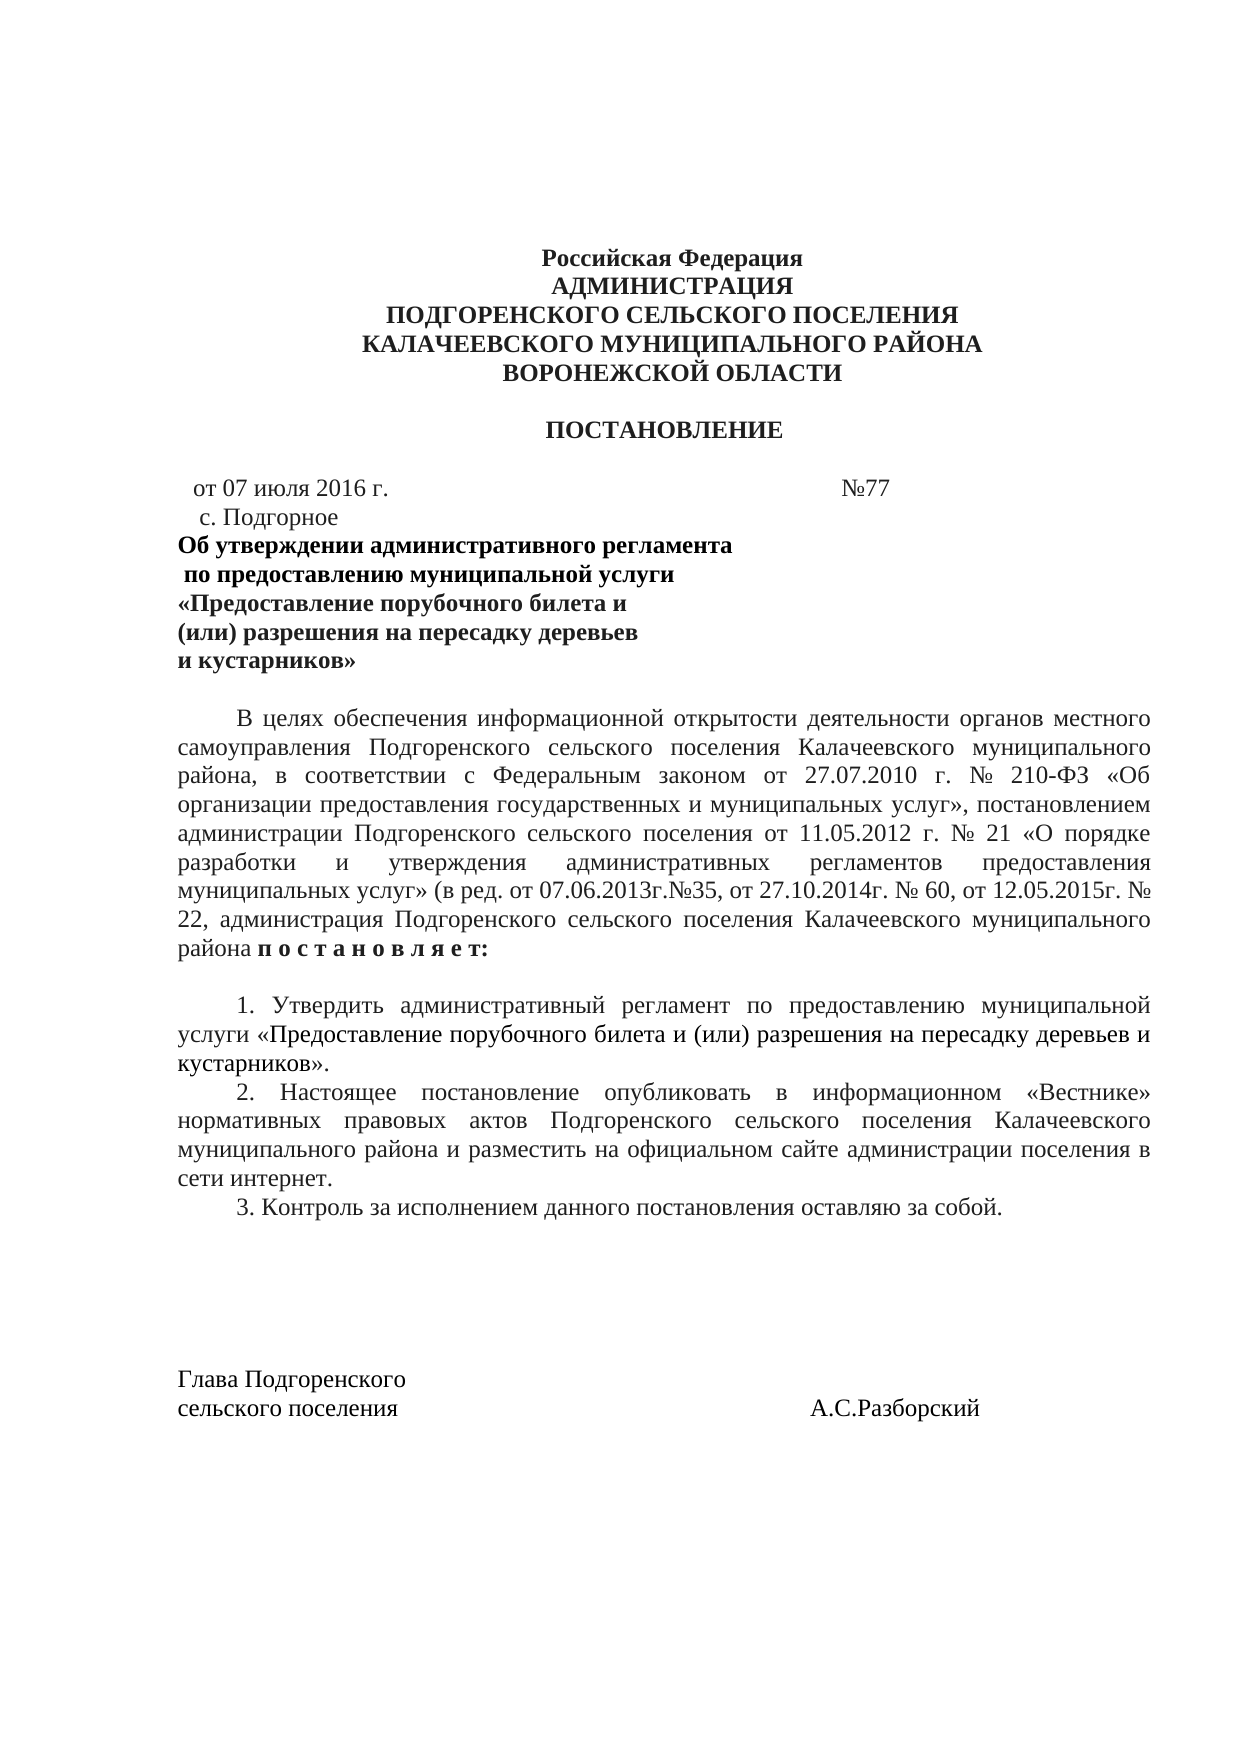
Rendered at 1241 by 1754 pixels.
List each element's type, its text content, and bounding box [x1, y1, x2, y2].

text Об утверждении административного регламента [177, 531, 1152, 559]
text В целях обеспечения информационной открытости деятельности органов местного самоуправления Подгоренского сельского поселения Калачеевского муниципального района, в соответствии с Федеральным законом от 27.07.2010 г. № 210-ФЗ «Об организации предоставления государственных и муниципальных услуг», постановлением администрации Подгоренского сельского поселения от 11.05.2012 г. № 21 «О порядке разработки и утверждения административных регламентов предоставления муниципальных услуг» (в ред. от 07.06.2013г.№35, от 27.10.2014г. № 60, от 12.05.2015г. № 22, администрация Подгоренского сельского поселения Калачеевского муниципального района п о с т а н о в л я е т: [177, 703, 1152, 962]
text АДМИНИСТРАЦИЯ [177, 271, 1152, 300]
text (или) разрешения на пересадку деревьев [177, 617, 1152, 646]
text ПОДГОРЕНСКОГО СЕЛЬСКОГО ПОСЕЛЕНИЯ [177, 300, 1152, 329]
text 3. Контроль за исполнением данного постановления оставляю за собой. [177, 1192, 1152, 1221]
text КАЛАЧЕЕВСКОГО МУНИЦИПАЛЬНОГО РАЙОНА [177, 329, 1152, 358]
text «Предоставление порубочного билета и [177, 588, 1152, 617]
text ВОРОНЕЖСКОЙ ОБЛАСТИ [177, 358, 1152, 386]
text от 07 июля 2016 г. №77 [177, 473, 1152, 502]
text и кустарников» [177, 646, 1152, 674]
text сельского поселения А.С.Разборский [177, 1393, 1152, 1422]
text ПОСТАНОВЛЕНИЕ [177, 415, 1152, 444]
text Глава Подгоренского [177, 1364, 1152, 1393]
text с. Подгорное [177, 502, 1152, 531]
text по предоставлению муниципальной услуги [177, 559, 1152, 588]
text 1. Утвердить административный регламент по предоставлению муниципальной услуги «Предоставление порубочного билета и (или) разрешения на пересадку деревьев и кустарников». [177, 991, 1152, 1077]
text 2. Настоящее постановление опубликовать в информационном «Вестнике» нормативных правовых актов Подгоренского сельского поселения Калачеевского муниципального района и разместить на официальном сайте администрации поселения в сети интернет. [177, 1077, 1152, 1192]
text Российская Федерация [177, 243, 1152, 271]
